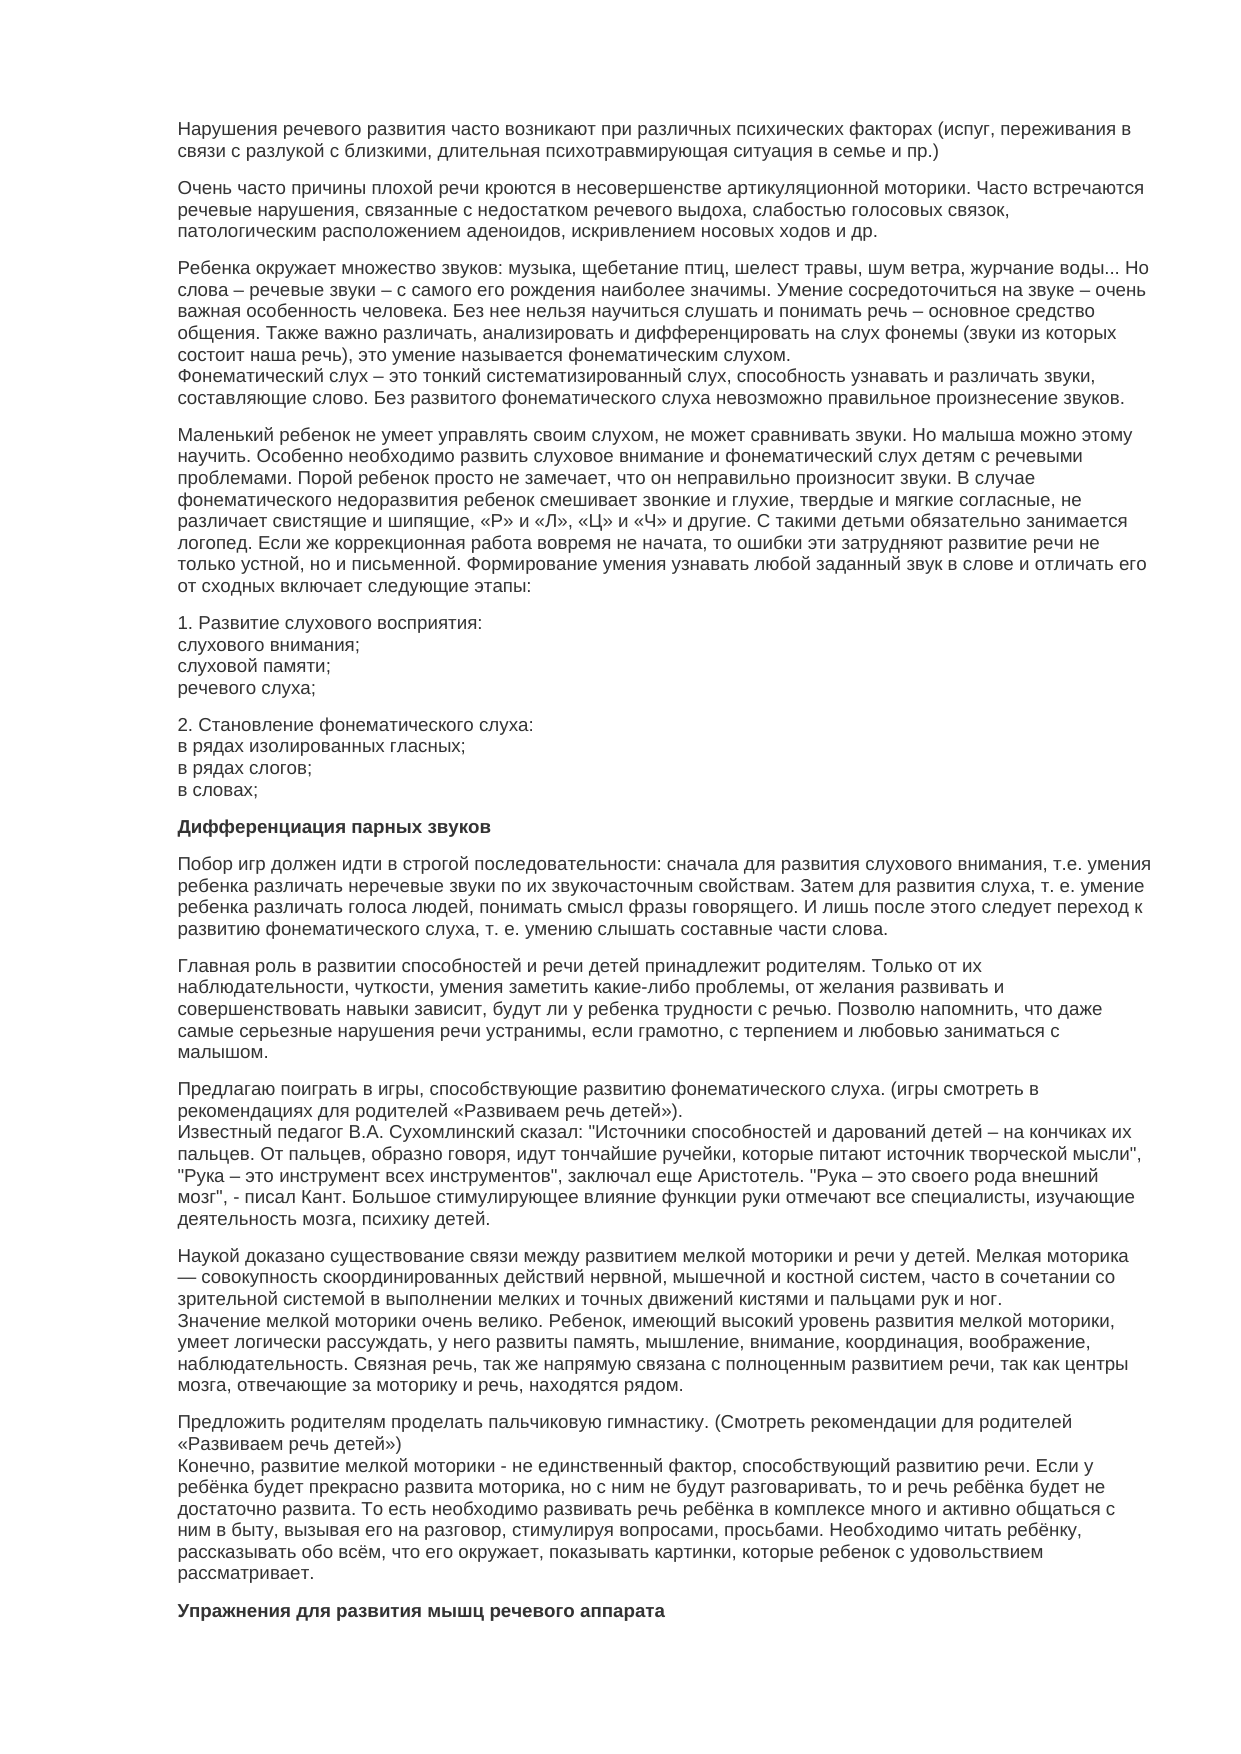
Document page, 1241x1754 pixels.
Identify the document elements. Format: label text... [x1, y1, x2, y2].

text Дифференциация парных звуков [177, 816, 1152, 837]
text 2. Становление фонематического слуха: в рядах изолированных гласных; в рядах слогов; в словах; [177, 714, 1152, 800]
text Нарушения речевого развития часто возникают при различных психических факторах (испуг, переживания в связи с разлукой с близкими, длительная психотравмирующая ситуация в семье и пр.) [177, 118, 1152, 161]
text Упражнения для развития мышц речевого аппарата [177, 1599, 1152, 1621]
text 1. Развитие слухового восприятия: слухового внимания; слуховой памяти; речевого слуха; [177, 612, 1152, 698]
text Очень часто причины плохой речи кроются в несовершенстве артикуляционной моторики. Часто встречаются речевые нарушения, связанные с недостатком речевого выдоха, слабостью голосовых связок, патологическим расположением аденоидов, искривлением носовых ходов и др. [177, 177, 1152, 242]
text Главная роль в развитии способностей и речи детей принадлежит родителям. Только от их наблюдательности, чуткости, умения заметить какие-либо проблемы, от желания развивать и совершенствовать навыки зависит, будут ли у ребенка трудности с речью. Позволю напомнить, что даже самые серьезные нарушения речи устранимы, если грамотно, с терпением и любовью заниматься с малышом. [177, 955, 1152, 1062]
text Наукой доказано существование связи между развитием мелкой моторики и речи у детей. Мелкая моторика — совокупность скоординированных действий нервной, мышечной и костной систем, часто в сочетании со зрительной системой в выполнении мелких и точных движений кистями и пальцами рук и ног. Значение мелкой моторики очень велико. Ребенок, имеющий высокий уровень развития мелкой моторики, умеет логически рассуждать, у него развиты память, мышление, внимание, координация, воображение, наблюдательность. Связная речь, так же напрямую связана с полноценным развитием речи, так как центры мозга, отвечающие за моторику и речь, находятся рядом. [177, 1245, 1152, 1396]
text Маленький ребенок не умеет управлять своим слухом, не может сравнивать звуки. Но малыша можно этому научить. Особенно необходимо развить слуховое внимание и фонематический слух детям с речевыми проблемами. Порой ребенок просто не замечает, что он неправильно произносит звуки. В случае фонематического недоразвития ребенок смешивает звонкие и глухие, твердые и мягкие согласные, не различает свистящие и шипящие, «Р» и «Л», «Ц» и «Ч» и другие. С такими детьми обязательно занимается логопед. Если же коррекционная работа вовремя не начата, то ошибки эти затрудняют развитие речи не только устной, но и письменной. Формирование умения узнавать любой заданный звук в слове и отличать его от сходных включает следующие этапы: [177, 424, 1152, 596]
text Ребенка окружает множество звуков: музыка, щебетание птиц, шелест травы, шум ветра, журчание воды... Но слова – речевые звуки – с самого его рождения наиболее значимы. Умение сосредоточиться на звуке – очень важная особенность человека. Без нее нельзя научиться слушать и понимать речь – основное средство общения. Также важно различать, анализировать и дифференцировать на слух фонемы (звуки из которых состоит наша речь), это умение называется фонематическим слухом. Фонематический слух – это тонкий систематизированный слух, способность узнавать и различать звуки, составляющие слово. Без развитого фонематического слуха невозможно правильное произнесение звуков. [177, 257, 1152, 408]
text Побор игр должен идти в строгой последовательности: сначала для развития слухового внимания, т.е. умения ребенка различать неречевые звуки по их звукочасточным свойствам. Затем для развития слуха, т. е. умение ребенка различать голоса людей, понимать смысл фразы говорящего. И лишь после этого следует переход к развитию фонематического слуха, т. е. умению слышать составные части слова. [177, 853, 1152, 939]
text Предлагаю поиграть в игры, способствующие развитию фонематического слуха. (игры смотреть в рекомендациях для родителей «Развиваем речь детей»). Известный педагог В.А. Сухомлинский сказал: "Источники способностей и дарований детей – на кончиках их пальцев. От пальцев, образно говоря, идут тончайшие ручейки, которые питают источник творческой мысли", "Рука – это инструмент всех инструментов", заключал еще Аристотель. "Рука – это своего рода внешний мозг", - писал Кант. Большое стимулирующее влияние функции руки отмечают все специалисты, изучающие деятельность мозга, психику детей. [177, 1078, 1152, 1229]
text Предложить родителям проделать пальчиковую гимнастику. (Смотреть рекомендации для родителей «Развиваем речь детей») Конечно, развитие мелкой моторики - не единственный фактор, способствующий развитию речи. Если у ребёнка будет прекрасно развита моторика, но с ним не будут разговаривать, то и речь ребёнка будет не достаточно развита. То есть необходимо развивать речь ребёнка в комплексе много и активно общаться с ним в быту, вызывая его на разговор, стимулируя вопросами, просьбами. Необходимо читать ребёнку, рассказывать обо всём, что его окружает, показывать картинки, которые ребенок с удовольствием рассматривает. [177, 1411, 1152, 1584]
